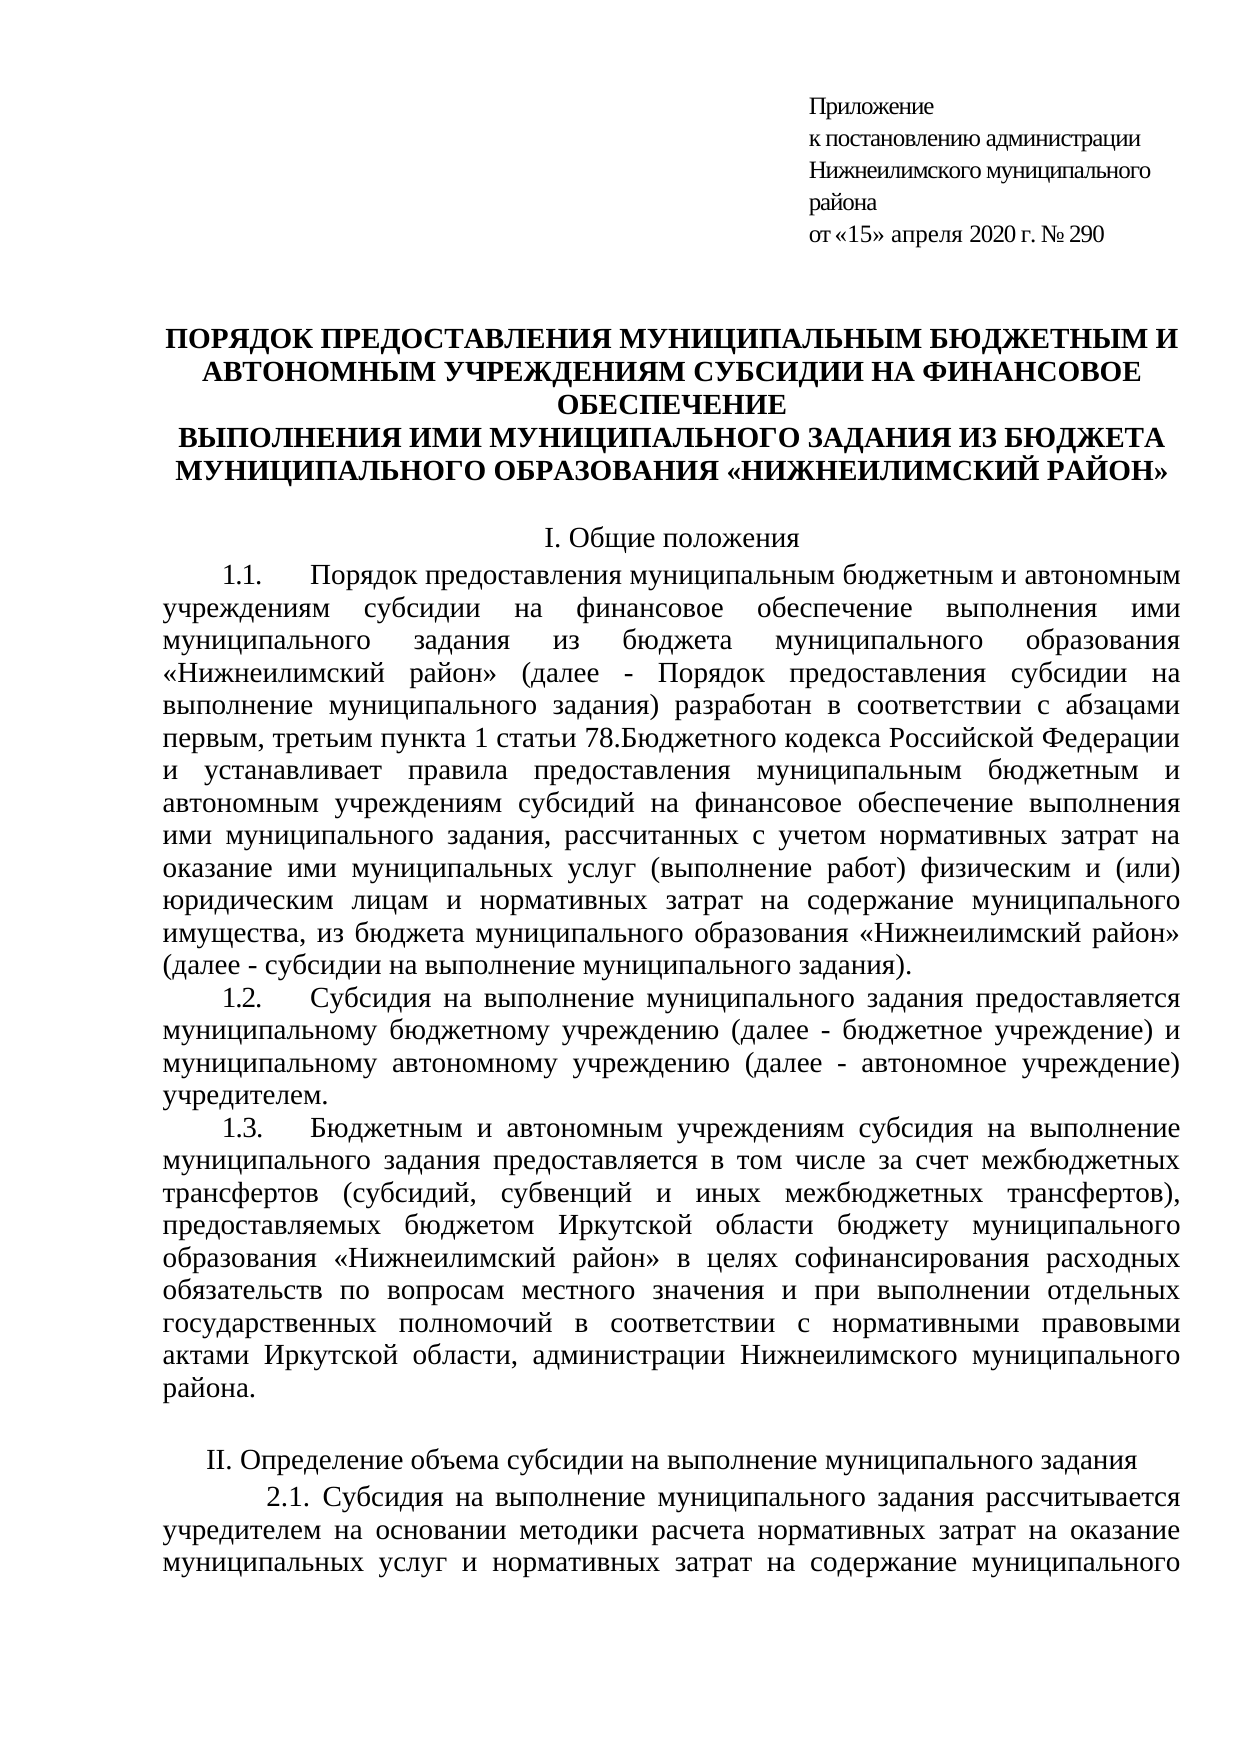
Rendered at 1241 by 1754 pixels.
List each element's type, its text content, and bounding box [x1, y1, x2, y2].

text I. Общие положения [162, 520, 1181, 554]
text МУНИЦИПАЛЬНОГО ОБРАЗОВАНИЯ «НИЖНЕИЛИМСКИЙ РАЙОН» [162, 454, 1181, 487]
text 1.3. Бюджетным и автономным учреждениям субсидия на выполнение муниципального задания предоставляется в том числе за счет межбюджетных трансфертов (субсидий, субвенций и иных межбюджетных трансфертов), предоставляемых бюджетом Иркутской области бюджету муниципального образования «Нижнеилимский район» в целях софинансирования расходных обязательств по вопросам местного значения и при выполнении отдельных государственных полномочий в соответствии с нормативными правовыми актами Иркутской области, администрации Нижнеилимского муниципального района. [162, 1111, 1181, 1404]
text ПОРЯДОК ПРЕДОСТАВЛЕНИЯ МУНИЦИПАЛЬНЫМ БЮДЖЕТНЫМ И [162, 322, 1181, 355]
text II. Определение объема субсидии на выполнение муниципального задания [162, 1442, 1181, 1476]
text 1.2. Субсидия на выполнение муниципального задания предоставляется муниципальному бюджетному учреждению (далее - бюджетное учреждение) и муниципальному автономному учреждению (далее - автономное учреждение) учредителем. [162, 981, 1181, 1111]
text ВЫПОЛНЕНИЯ ИМИ МУНИЦИПАЛЬНОГО ЗАДАНИЯ ИЗ БЮДЖЕТА [162, 421, 1181, 454]
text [162, 1481, 1181, 1578]
text Приложение к постановлению администрации Нижнеилимского муниципального района от «15» апреля 2020 г. № 290 [808, 89, 1181, 248]
text АВТОНОМНЫМ УЧРЕЖДЕНИЯМ СУБСИДИИ НА ФИНАНСОВОЕ ОБЕСПЕЧЕНИЕ [162, 355, 1181, 421]
text 1.1. Порядок предоставления муниципальным бюджетным и автономным учреждениям субсидии на финансовое обеспечение выполнения ими муниципального задания из бюджета муниципального образования «Нижнеилимский район» (далее - Порядок предоставления субсидии на выполнение муниципального задания) разработан в соответствии с абзацами первым, третьим пункта 1 статьи 78.Бюджетного кодекса Российской Федерации и устанавливает правила предоставления муниципальным бюджетным и автономным учреждениям субсидий на финансовое обеспечение выполнения ими муниципального задания, рассчитанных с учетом нормативных затрат на оказание ими муниципальных услуг (выполнение работ) физическим и (или) юридическим лицам и нормативных затрат на содержание муниципального имущества, из бюджета муниципального образования «Нижнеилимский район» (далее - субсидии на выполнение муниципального задания). [162, 559, 1181, 981]
